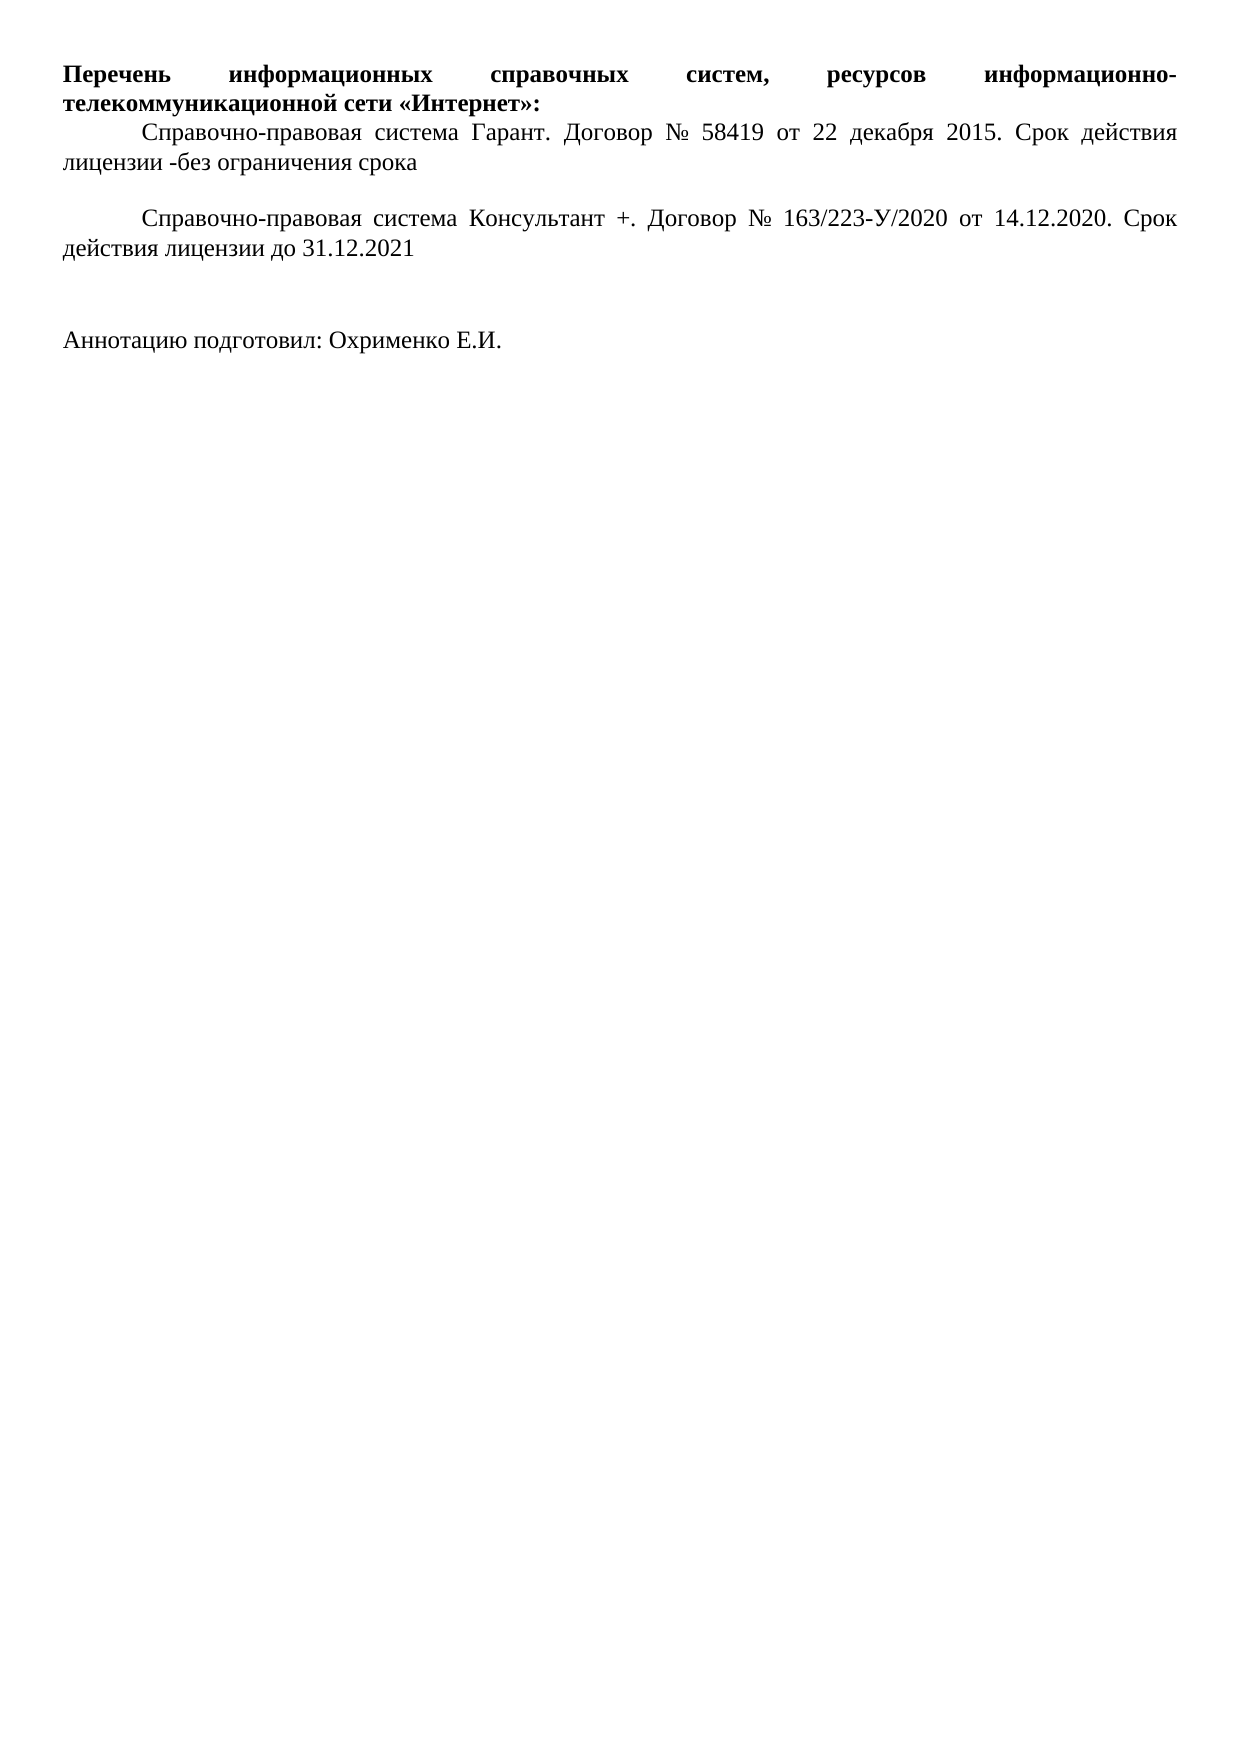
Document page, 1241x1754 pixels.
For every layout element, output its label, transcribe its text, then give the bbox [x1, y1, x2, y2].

table_cell Справочно-правовая система Консультант +. Договор № 163/223-У/2020 от 14.12.2020. Срок действия лицензии до 31.12.2021 [59, 203, 1181, 317]
table_header Перечень информационных справочных систем, ресурсов информационно- телекоммуникационной сети «Интернет»: [59, 59, 1181, 117]
table_cell Справочно-правовая система Гарант. Договор № 58419 от 22 декабря 2015. Срок действия лицензии -без ограничения срока [59, 117, 1181, 203]
table_cell Аннотацию подготовил: Охрименко Е.И. [59, 317, 1181, 361]
